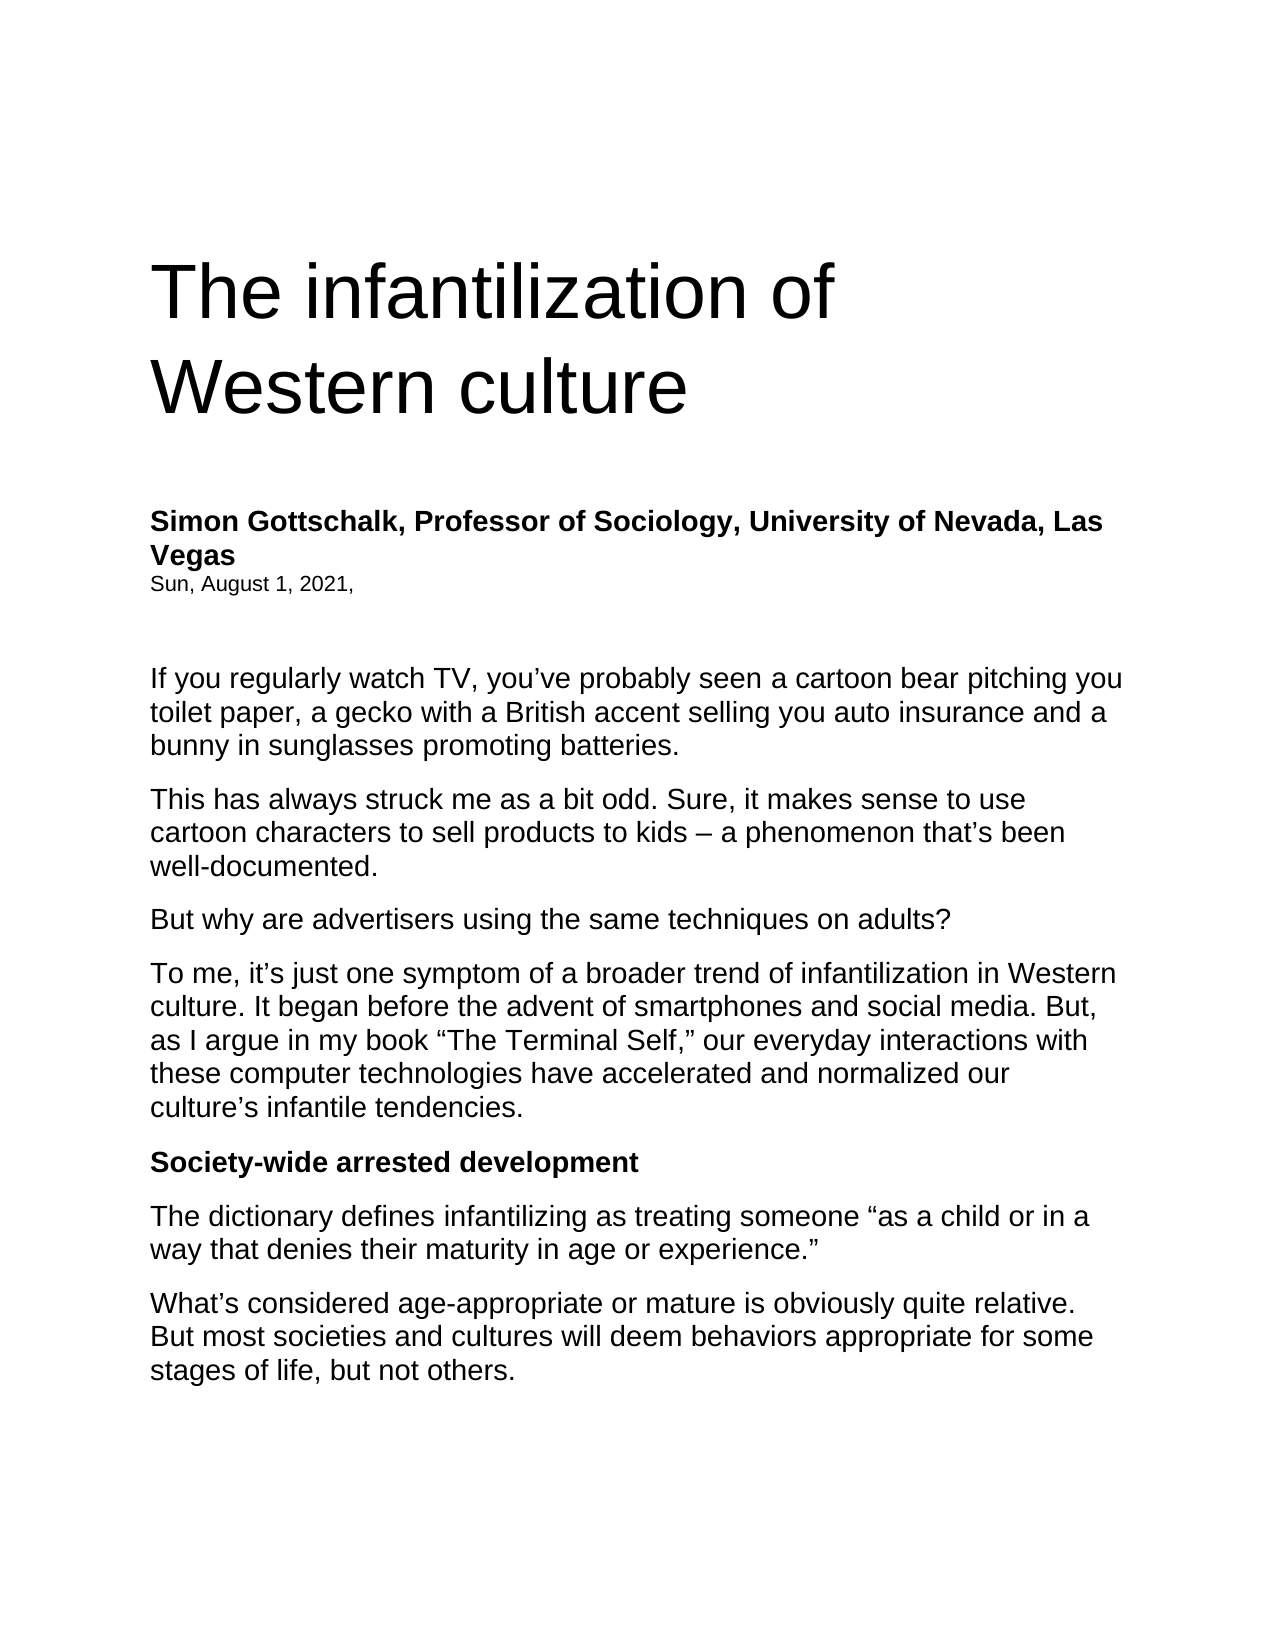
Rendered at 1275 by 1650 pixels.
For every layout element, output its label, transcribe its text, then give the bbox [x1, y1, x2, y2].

subtitle The infantilization of Western culture [150, 246, 1125, 430]
text The dictionary defines infantilizing as treating someone “as a child or in a way that denies their maturity in age or experience.” [150, 1199, 1125, 1266]
text To me, it’s just one symptom of a broader trend of infantilization in Western culture. It began before the advent of smartphones and social media. But, as I argue in my book “The Terminal Self,” our everyday interactions with these computer technologies have accelerated and normalized our culture’s infantile tendencies. [150, 956, 1125, 1124]
text This has always struck me as a bit odd. Sure, it makes sense to use cartoon characters to sell products to kids – a phenomenon that’s been well-documented. [150, 782, 1125, 882]
text Society-wide arrested development [150, 1144, 1125, 1179]
text What’s considered age-appropriate or mature is obviously quite relative. But most societies and cultures will deem behaviors appropriate for some stages of life, but not others. [150, 1286, 1125, 1386]
text If you regularly watch TV, you’ve probably seen a cartoon bear pitching you toilet paper, a gecko with a British accent selling you auto insurance and a bunny in sunglasses promoting batteries. [150, 661, 1125, 762]
text But why are advertisers using the same techniques on adults? [150, 902, 1125, 936]
text Sun, August 1, 2021, [150, 571, 1125, 597]
text Simon Gottschalk, Professor of Sociology, University of Nevada, Las Vegas [150, 504, 1125, 571]
